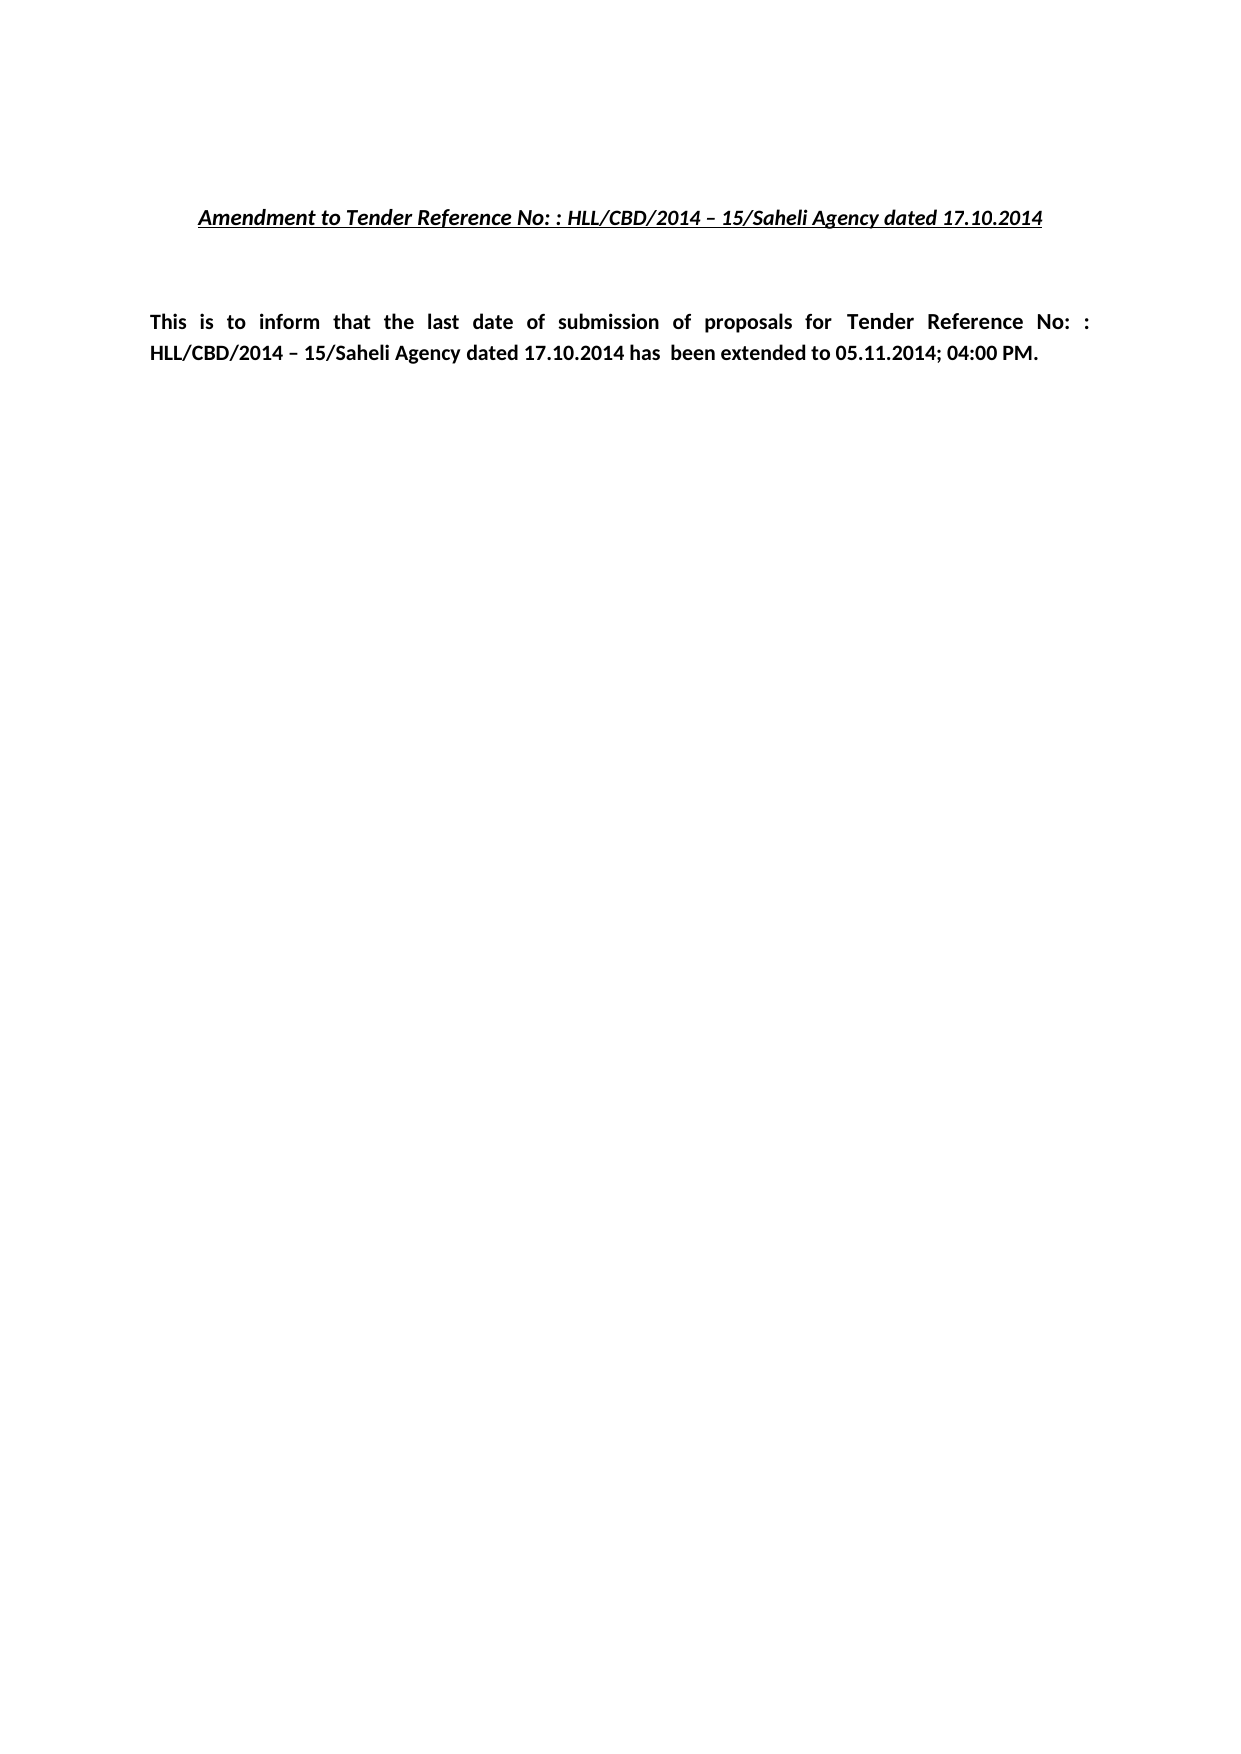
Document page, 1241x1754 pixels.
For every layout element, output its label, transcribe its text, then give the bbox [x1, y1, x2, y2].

text This is to inform that the last date of submission of proposals for Tender Reference No: : HLL/CBD/2014 – 15/Saheli Agency dated 17.10.2014 has been extended to 05.11.2014; 04:00 PM. [150, 307, 1090, 366]
text Amendment to Tender Reference No: : HLL/CBD/2014 – 15/Saheli Agency dated 17.10.2014 [150, 203, 1090, 231]
